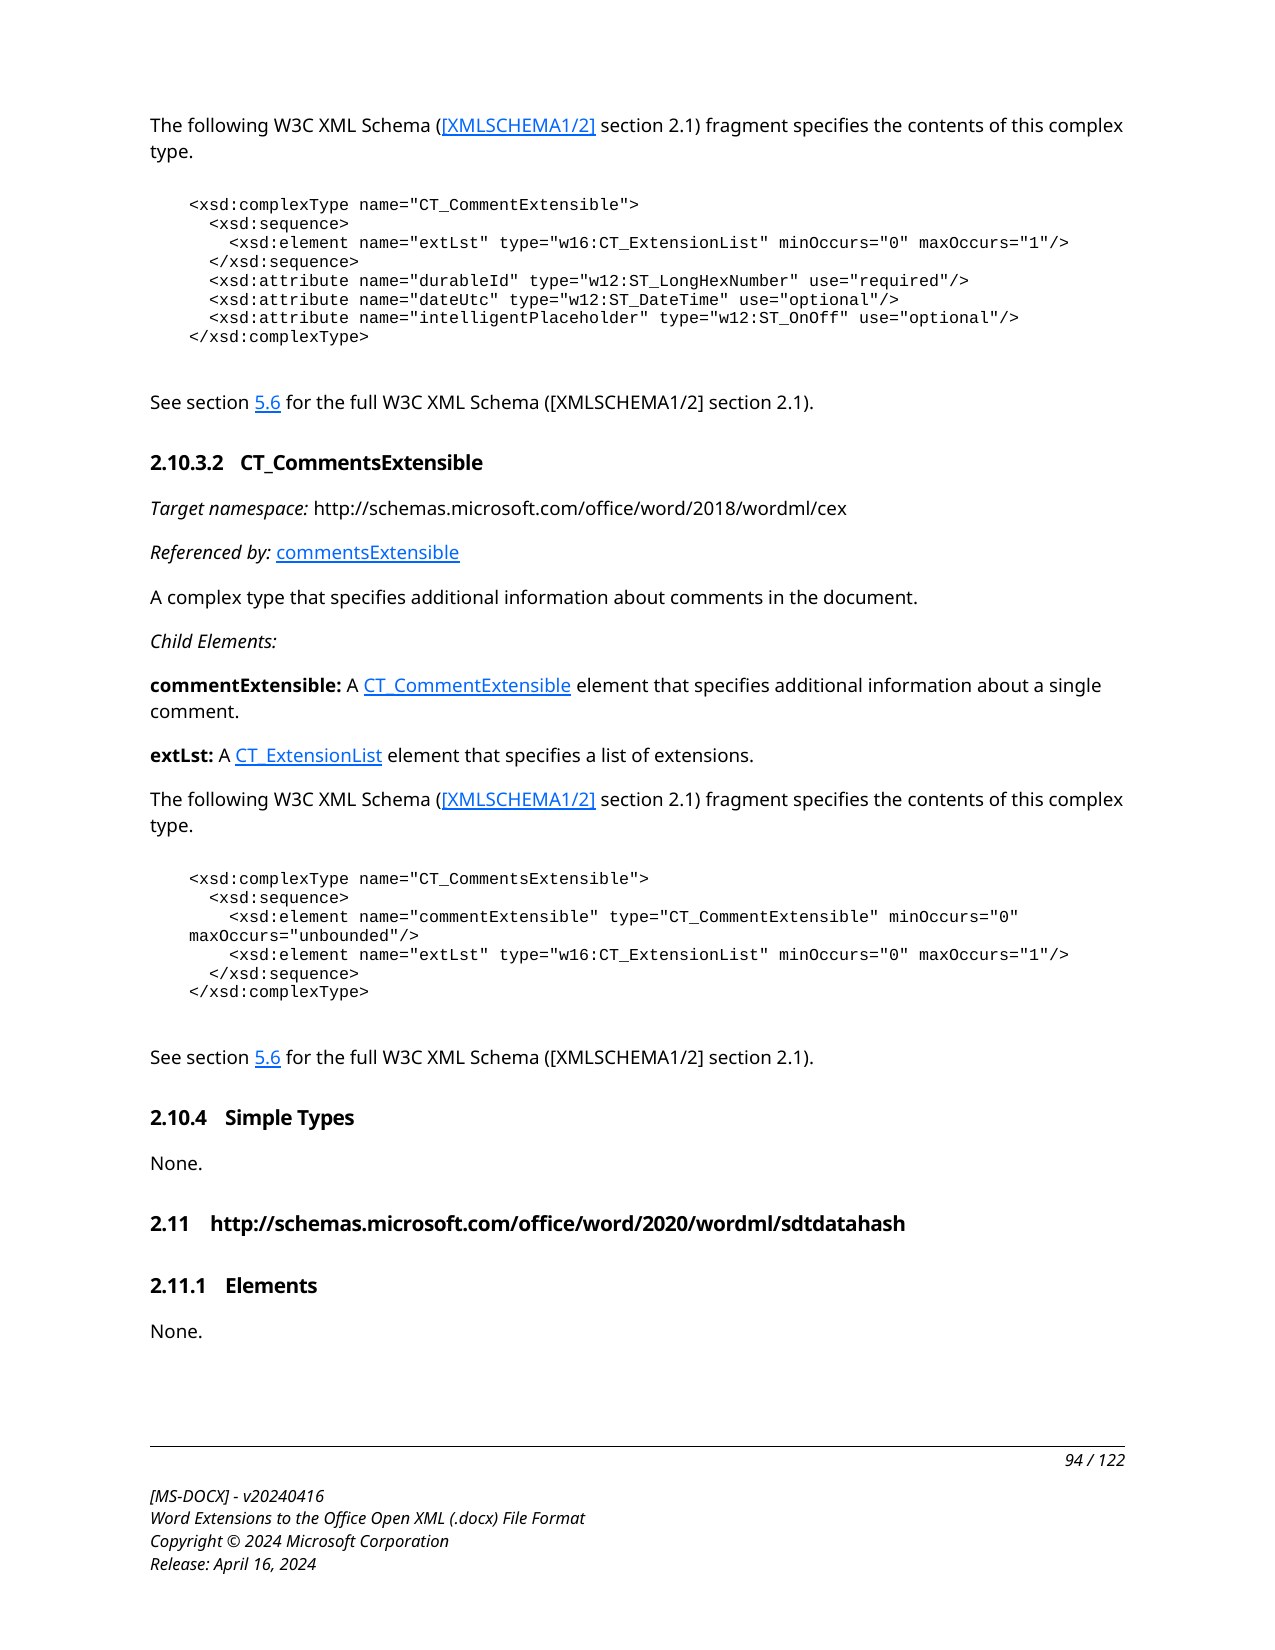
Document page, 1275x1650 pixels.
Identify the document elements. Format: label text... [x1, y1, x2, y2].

text None. [150, 1318, 1125, 1344]
text The following W3C XML Schema ([XMLSCHEMA1/2] section 2.1) fragment specifies the contents of this complex type. [150, 112, 1125, 163]
text </xsd:complexType> [175, 969, 1137, 1013]
text </xsd:sequence> [175, 239, 1137, 258]
text The following W3C XML Schema ([XMLSCHEMA1/2] section 2.1) fragment specifies the contents of this complex type. [150, 787, 1125, 838]
text None. [150, 1151, 1125, 1176]
subtitle Simple Types [150, 1103, 1125, 1132]
text <xsd:attribute name="durableId" type="w12:ST_LongHexNumber" use="required"/> [175, 258, 1137, 277]
text <xsd:element name="commentExtensible" type="CT_CommentExtensible" minOccurs="0" maxOccurs="unbounded"/> [175, 894, 1137, 932]
text Target namespace: http://schemas.microsoft.com/office/word/2018/wordml/cex [150, 495, 1125, 521]
text <xsd:sequence> [175, 201, 1137, 220]
text extLst: A CT_ExtensionList element that specifies a list of extensions. [150, 742, 1125, 768]
text See section 5.6 for the full W3C XML Schema ([XMLSCHEMA1/2] section 2.1). [150, 1044, 1125, 1070]
subtitle Elements [150, 1271, 1125, 1300]
text <xsd:attribute name="dateUtc" type="w12:ST_DateTime" use="optional"/> [175, 277, 1137, 295]
text <xsd:element name="extLst" type="w16:CT_ExtensionList" minOccurs="0" maxOccurs="1"/> [175, 932, 1137, 951]
text <xsd:element name="extLst" type="w16:CT_ExtensionList" minOccurs="0" maxOccurs="1"/> [175, 220, 1137, 239]
text Child Elements: [150, 628, 1125, 654]
text <xsd:attribute name="intelligentPlaceholder" type="w12:ST_OnOff" use="optional"/> [175, 295, 1137, 314]
text <xsd:sequence> [175, 875, 1137, 894]
text </xsd:complexType> [175, 314, 1137, 358]
text A complex type that specifies additional information about comments in the document. [150, 584, 1125, 609]
subtitle CT_CommentsExtensible [150, 448, 1125, 477]
subtitle http://schemas.microsoft.com/office/word/2020/wordml/sdtdatahash [150, 1209, 1125, 1238]
text commentExtensible: A CT_CommentExtensible element that specifies additional information about a single comment. [150, 672, 1125, 723]
text See section 5.6 for the full W3C XML Schema ([XMLSCHEMA1/2] section 2.1). [150, 389, 1125, 415]
text Referenced by: commentsExtensible [150, 540, 1125, 565]
text </xsd:sequence> [175, 951, 1137, 969]
